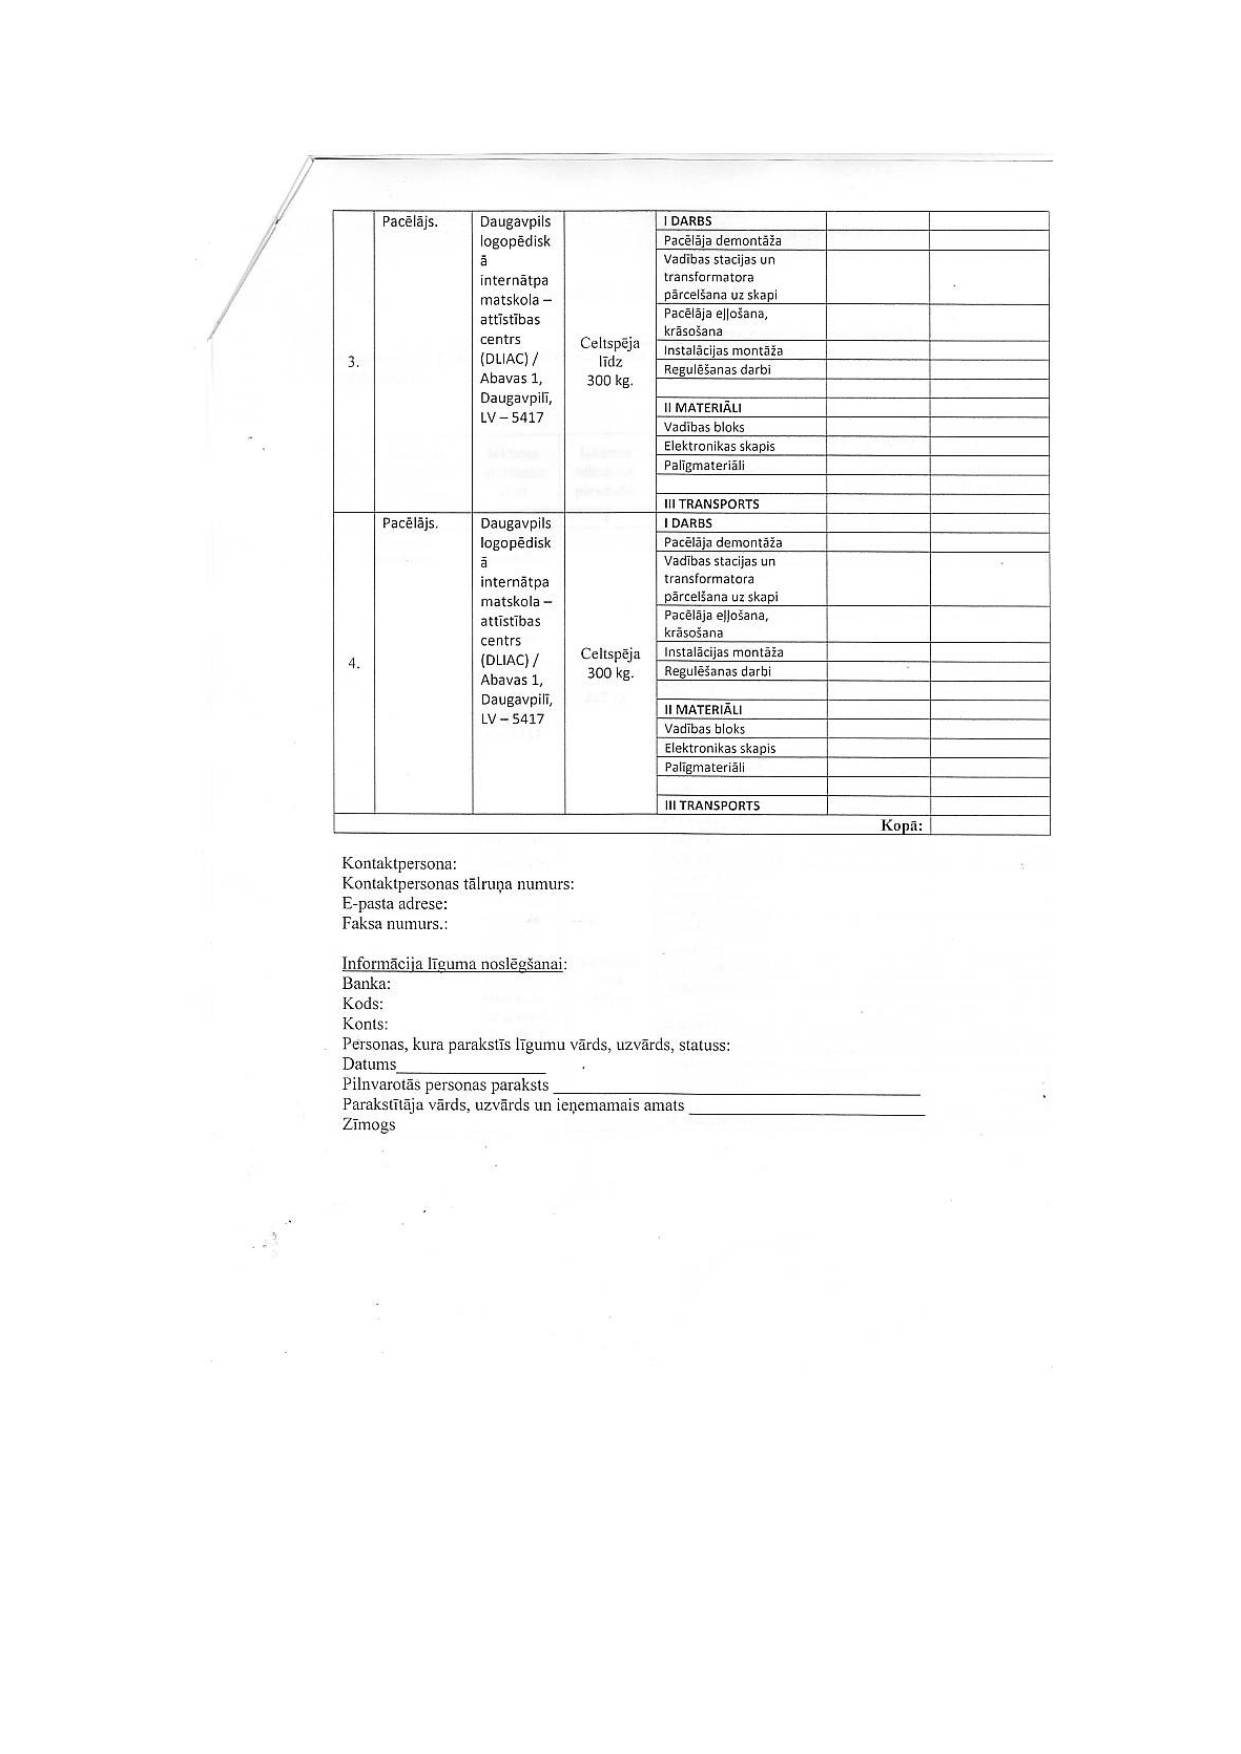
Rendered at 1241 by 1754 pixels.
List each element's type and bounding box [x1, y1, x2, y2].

picture [187, 150, 1054, 1375]
